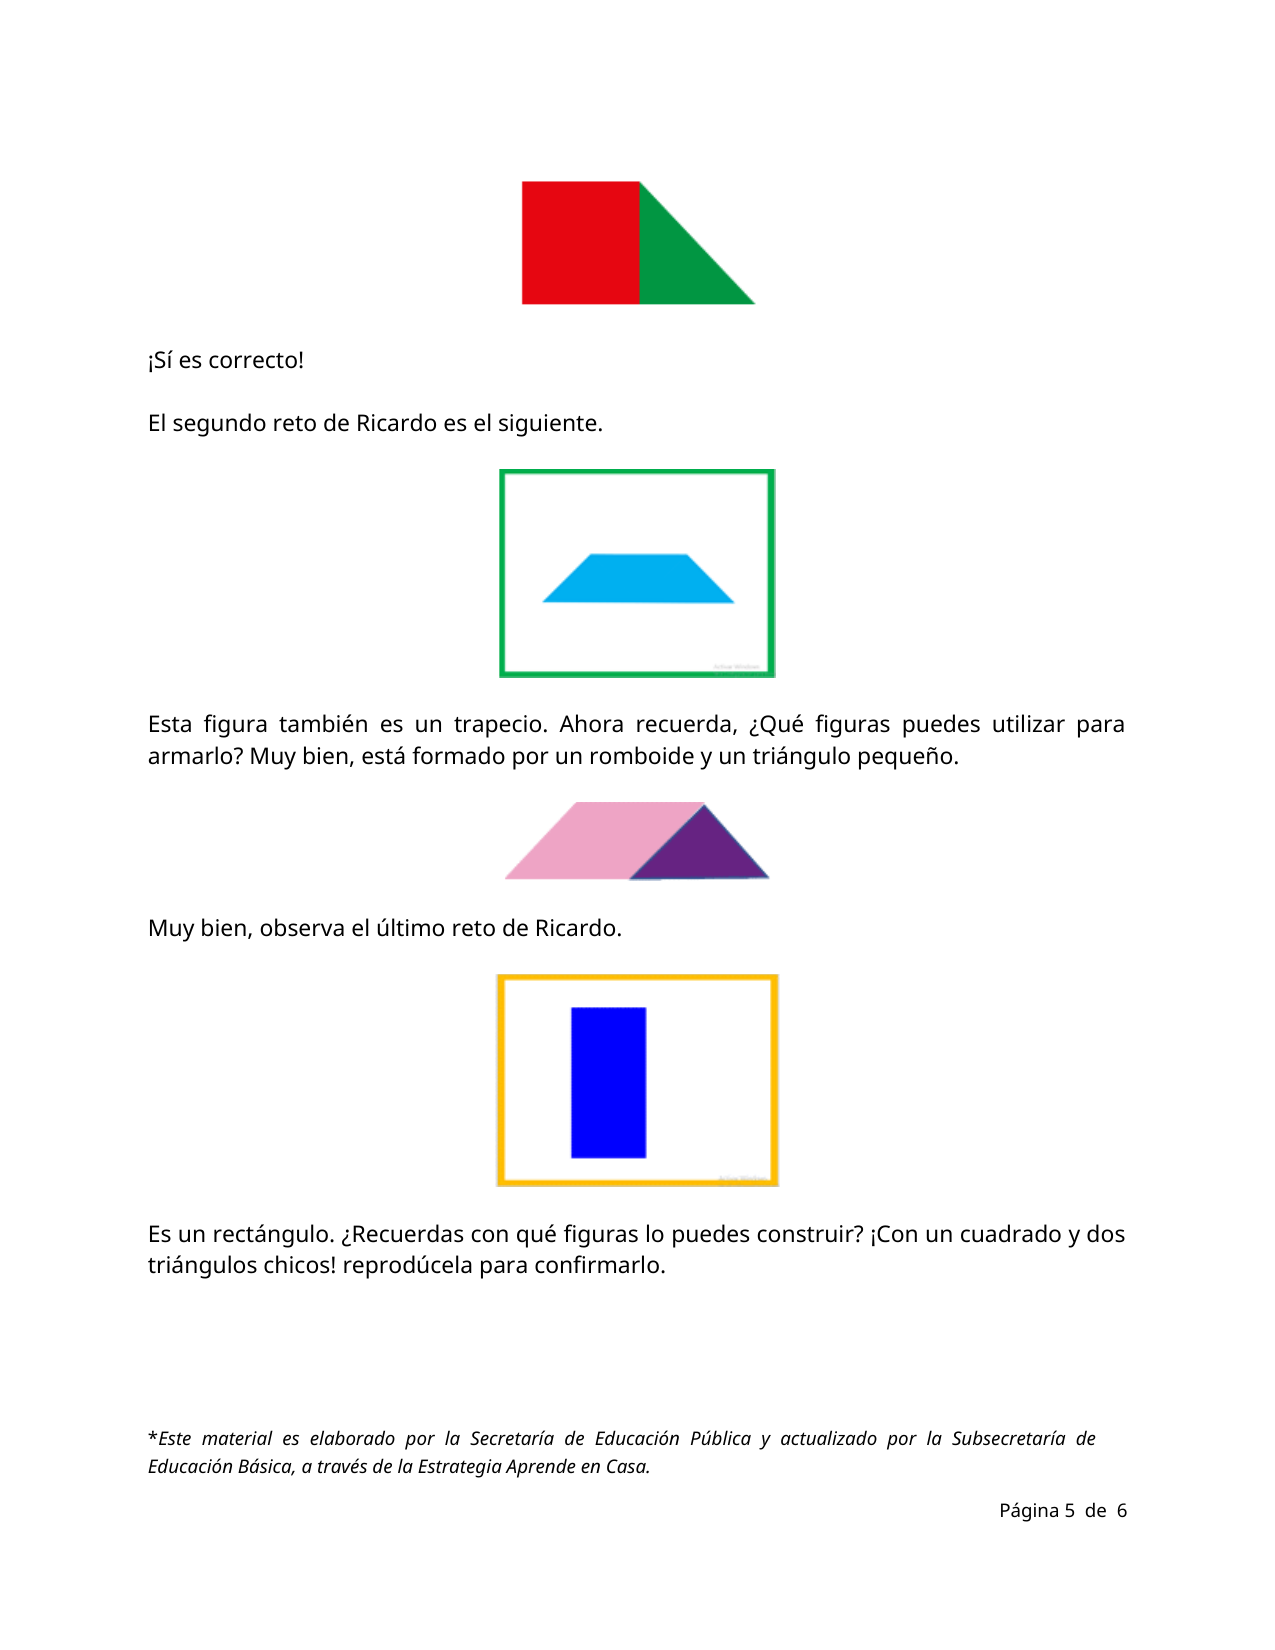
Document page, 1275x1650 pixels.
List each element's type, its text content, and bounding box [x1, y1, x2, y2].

picture [513, 177, 762, 314]
text Es un rectángulo. ¿Recuerdas con qué figuras lo puedes construir? ¡Con un cuadrado y dos triángulos chicos! reprodúcela para confirmarlo. [148, 1218, 1127, 1280]
text Esta figura también es un trapecio. Ahora recuerda, ¿Qué figuras puedes utilizar para armarlo? Muy bien, está formado por un romboide y un triángulo pequeño. [148, 708, 1127, 771]
picture [499, 469, 776, 678]
picture [504, 802, 771, 881]
text ¡Sí es correcto! [148, 344, 1127, 376]
text El segundo reto de Ricardo es el siguiente. [148, 407, 1127, 438]
picture [495, 974, 780, 1187]
text Muy bien, observa el último reto de Ricardo. [148, 912, 1127, 943]
